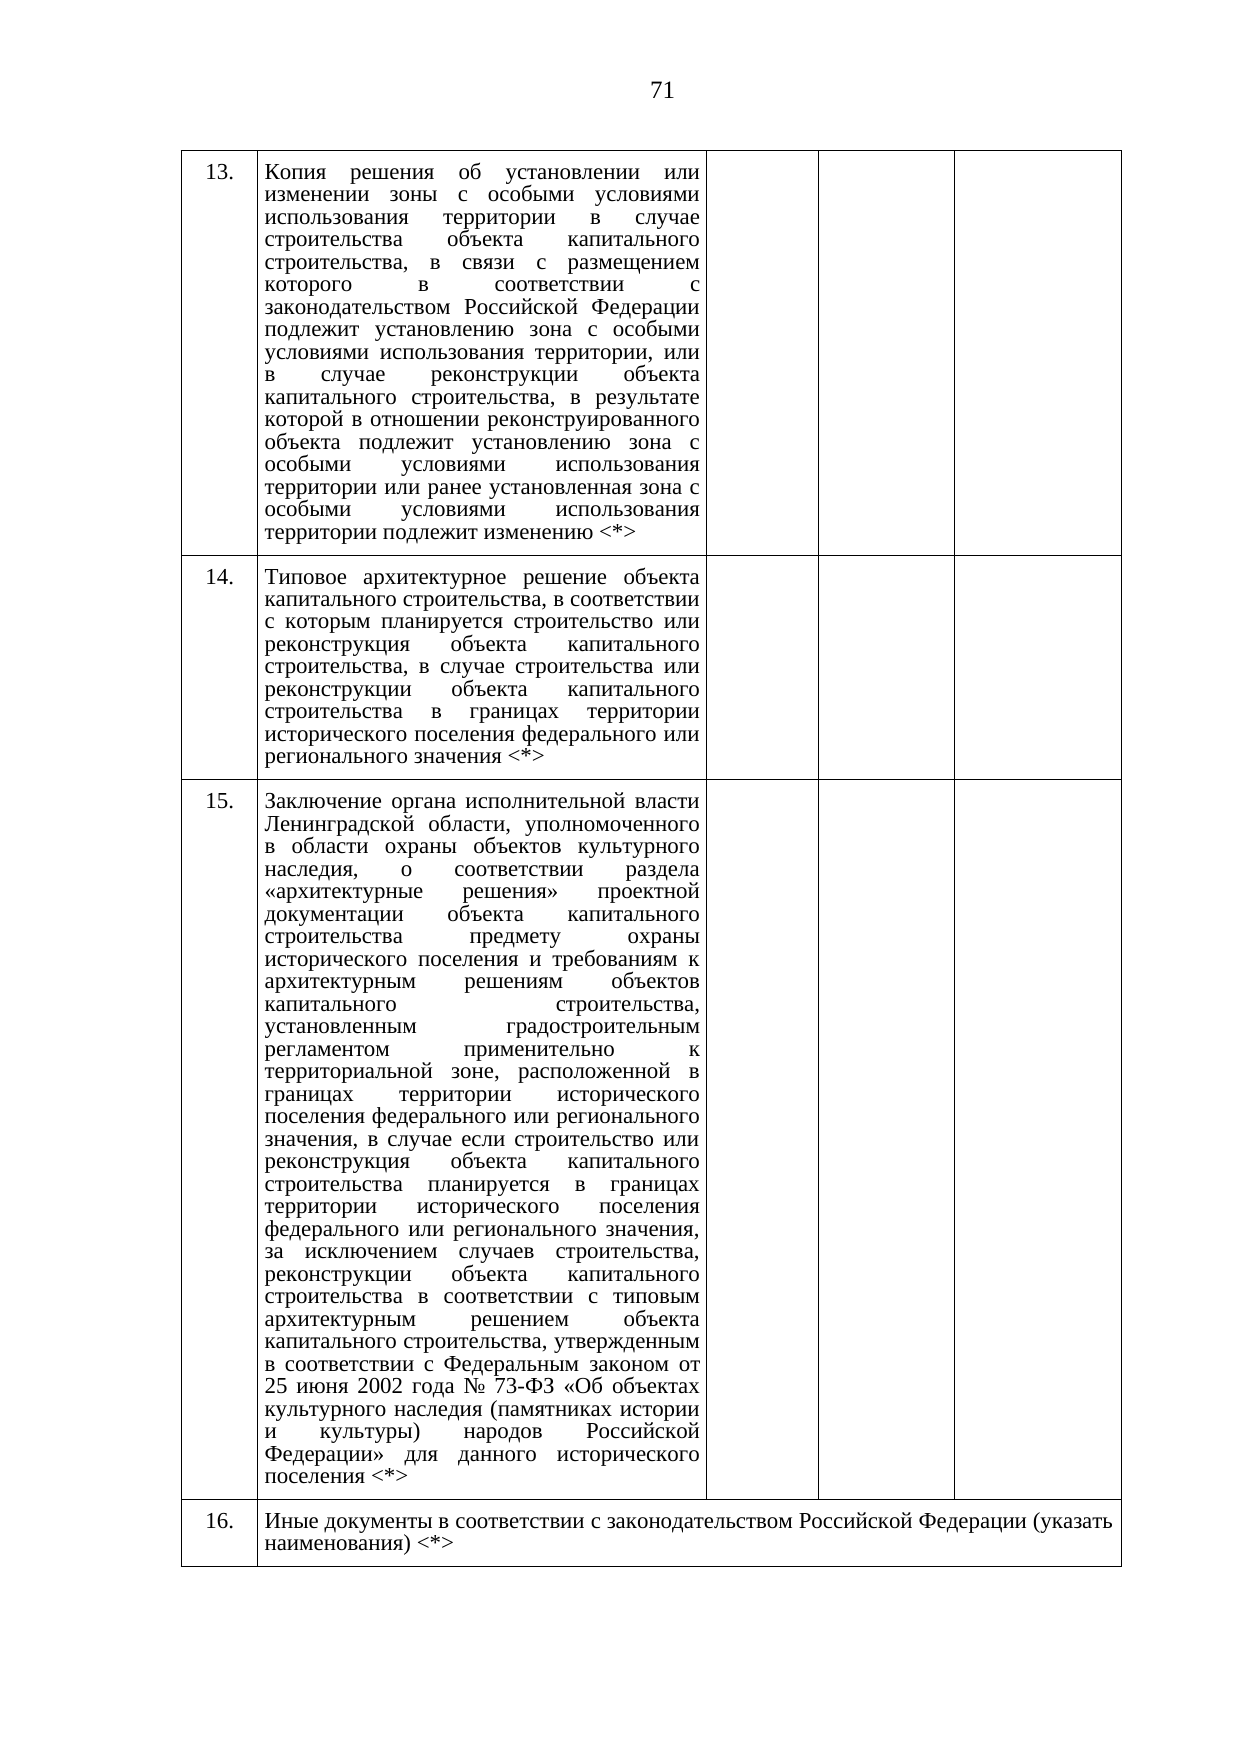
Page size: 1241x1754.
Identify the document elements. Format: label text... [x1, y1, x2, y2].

table_cell [955, 780, 1121, 1499]
table_cell [707, 151, 818, 555]
table_cell Заключение органа исполнительной власти Ленинградской области, уполномоченного в области охраны объектов культурного наследия, о соответствии раздела «архитектурные решения» проектной документации объекта капитального строительства предмету охраны исторического поселения и требованиям к архитектурным решениям объектов капитального строительства, установленным градостроительным регламентом применительно к территориальной зоне, расположенной в границах территории исторического поселения федерального или регионального значения, в случае если строительство или реконструкция объекта капитального строительства планируется в границах территории исторического поселения федерального или регионального значения, за исключением случаев строительства, реконструкции объекта капитального строительства в соответствии с типовым архитектурным решением объекта капитального строительства, утвержденным в соответствии с Федеральным законом от 25 июня 2002 года № 73-ФЗ «Об объектах культурного наследия (памятниках истории и культуры) народов Российской Федерации» для данного исторического поселения <*> [258, 780, 706, 1499]
table_cell 14. [182, 556, 257, 779]
table_cell [955, 151, 1121, 555]
table_cell 15. [182, 780, 257, 1499]
table_cell [819, 556, 954, 779]
table_cell [819, 780, 954, 1499]
table_cell Иные документы в соответствии с законодательством Российской Федерации (указать наименования) <*> [258, 1500, 1121, 1566]
table_cell Копия решения об установлении или изменении зоны с особыми условиями использования территории в случае строительства объекта капитального строительства, в связи с размещением которого в соответствии с законодательством Российской Федерации подлежит установлению зона с особыми условиями использования территории, или в случае реконструкции объекта капитального строительства, в результате которой в отношении реконструированного объекта подлежит установлению зона с особыми условиями использования территории или ранее установленная зона с особыми условиями использования территории подлежит изменению <*> [258, 151, 706, 555]
table_cell 13. [182, 151, 257, 555]
table_cell [707, 556, 818, 779]
table_cell [707, 780, 818, 1499]
table_cell [819, 151, 954, 555]
table_cell 16. [182, 1500, 257, 1566]
table_cell Типовое архитектурное решение объекта капитального строительства, в соответствии с которым планируется строительство или реконструкция объекта капитального строительства, в случае строительства или реконструкции объекта капитального строительства в границах территории исторического поселения федерального или регионального значения <*> [258, 556, 706, 779]
table_cell [955, 556, 1121, 779]
